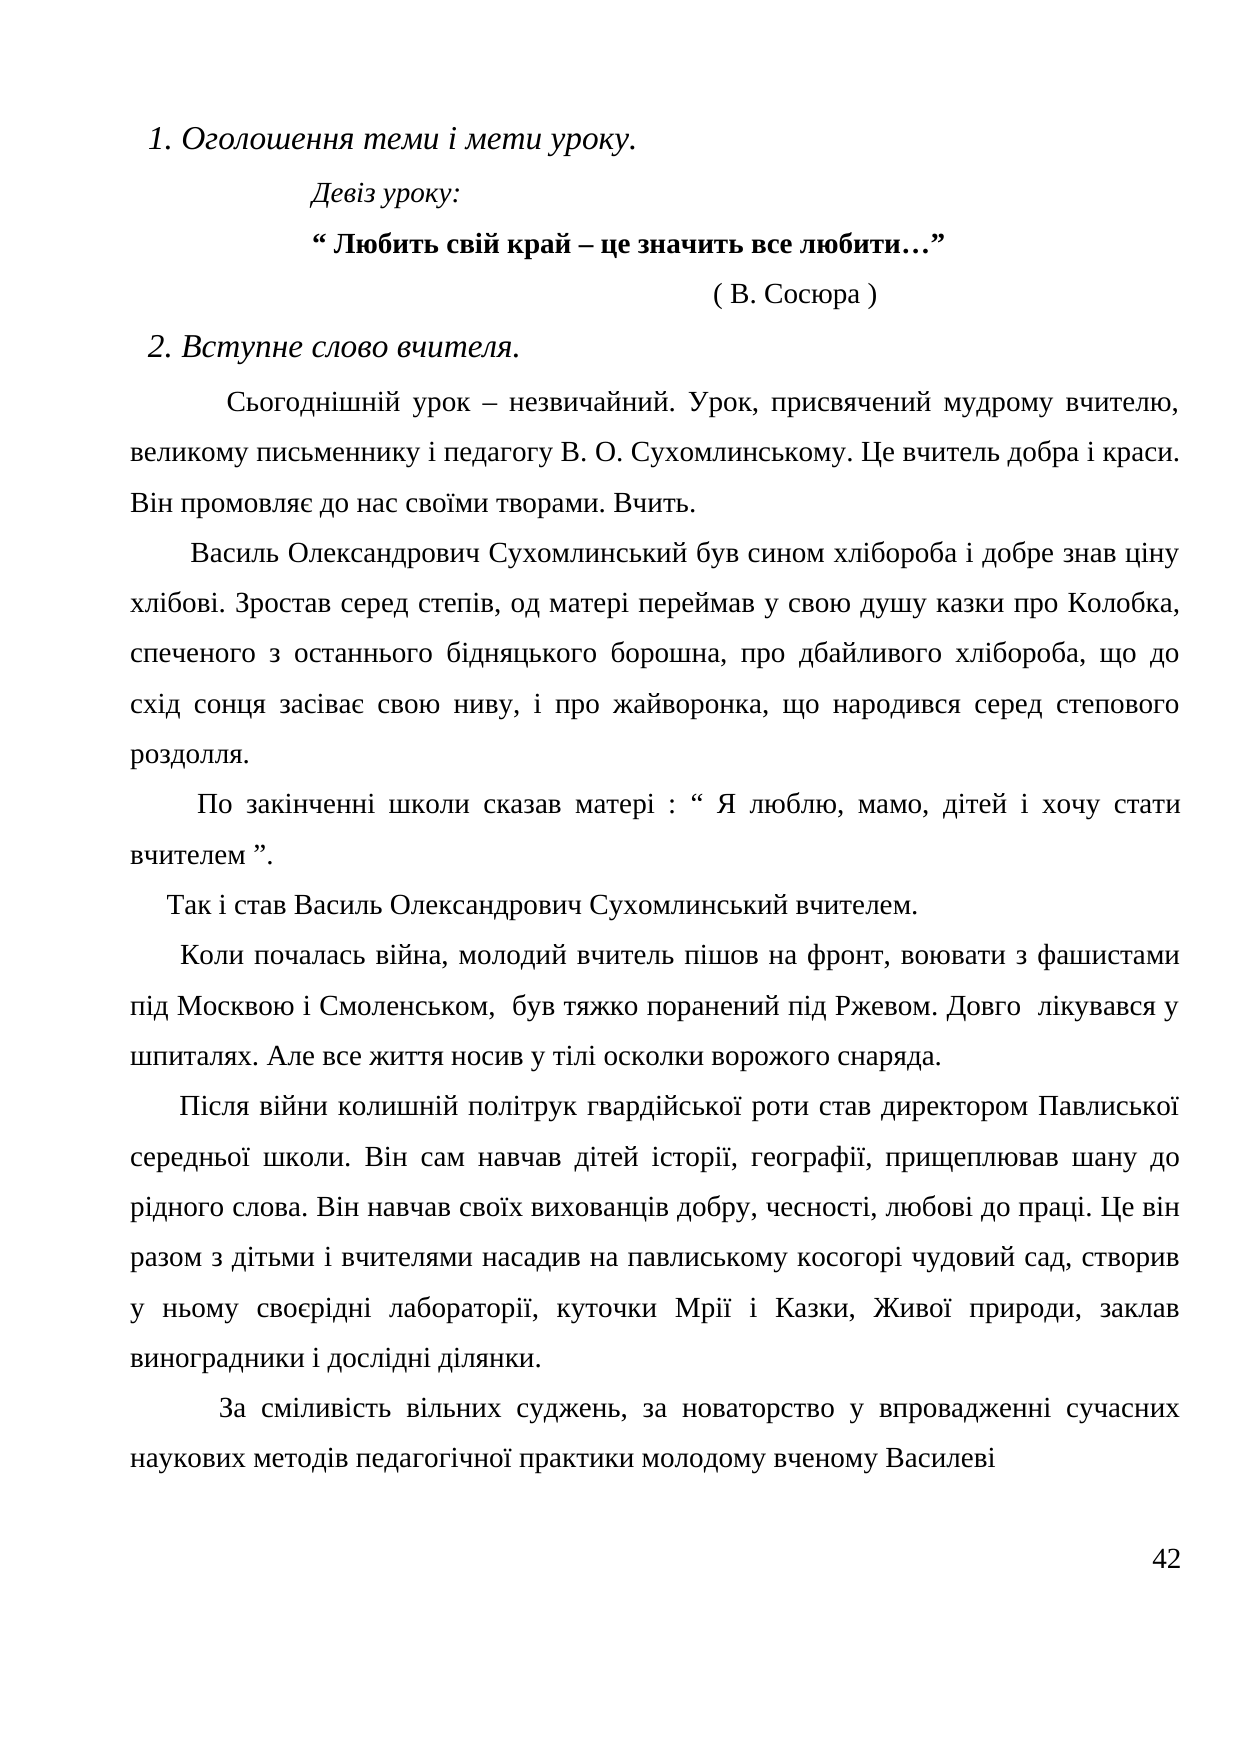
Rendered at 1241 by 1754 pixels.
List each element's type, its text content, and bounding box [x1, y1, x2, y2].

text “ Любить свій край – це значить все любити…” [312, 226, 1181, 259]
text Коли почалась війна, молодий вчитель пішов на фронт, воювати з фашистами під Москвою і Смоленськом, був тяжко поранений під Ржевом. Довго лікувався у шпиталях. Але все життя носив у тілі осколки ворожого снаряда. [130, 937, 1181, 1072]
text За сміливість вільних суджень, за новаторство у впровадженні сучасних наукових методів педагогічної практики молодому вченому Василеві [130, 1390, 1181, 1474]
text Сьогоднішній урок – незвичайний. Урок, присвячений мудрому вчителю, великому письменнику і педагогу В. О. Сухомлинському. Це вчитель добра і краси. Він промовляє до нас своїми творами. Вчить. [130, 384, 1181, 518]
text Після війни колишній політрук гвардійської роти став директором Павлиської середньої школи. Він сам навчав дітей історії, географії, прищеплював шану до рідного слова. Він навчав своїх вихованців добру, чесності, любові до праці. Це він разом з дітьми і вчителями насадив на павлиському косогорі чудовий сад, створив у ньому своєрідні лабораторії, куточки Мрії і Казки, Живої природи, заклав виноградники і дослідні ділянки. [130, 1088, 1181, 1373]
text 42 [130, 1541, 1181, 1575]
text 2. Вступне слово вчителя. [148, 327, 1181, 365]
text 1. Оголошення теми і мети уроку. [148, 118, 1181, 156]
text Так і став Василь Олександрович Сухомлинський вчителем. [130, 887, 1181, 921]
text По закінченні школи сказав матері : “ Я люблю, мамо, дітей і хочу стати вчителем ”. [130, 787, 1181, 870]
text Василь Олександрович Сухомлинський був сином хлібороба і добре знав ціну хлібові. Зростав серед степів, од матері переймав у свою душу казки про Колобка, спеченого з останнього бідняцького борошна, про дбайливого хлібороба, що до схід сонця засіває свою ниву, і про жайворонка, що народився серед степового роздолля. [130, 535, 1181, 770]
text Девіз уроку: [312, 176, 1181, 209]
text ( В. Сосюра ) [312, 276, 1181, 310]
